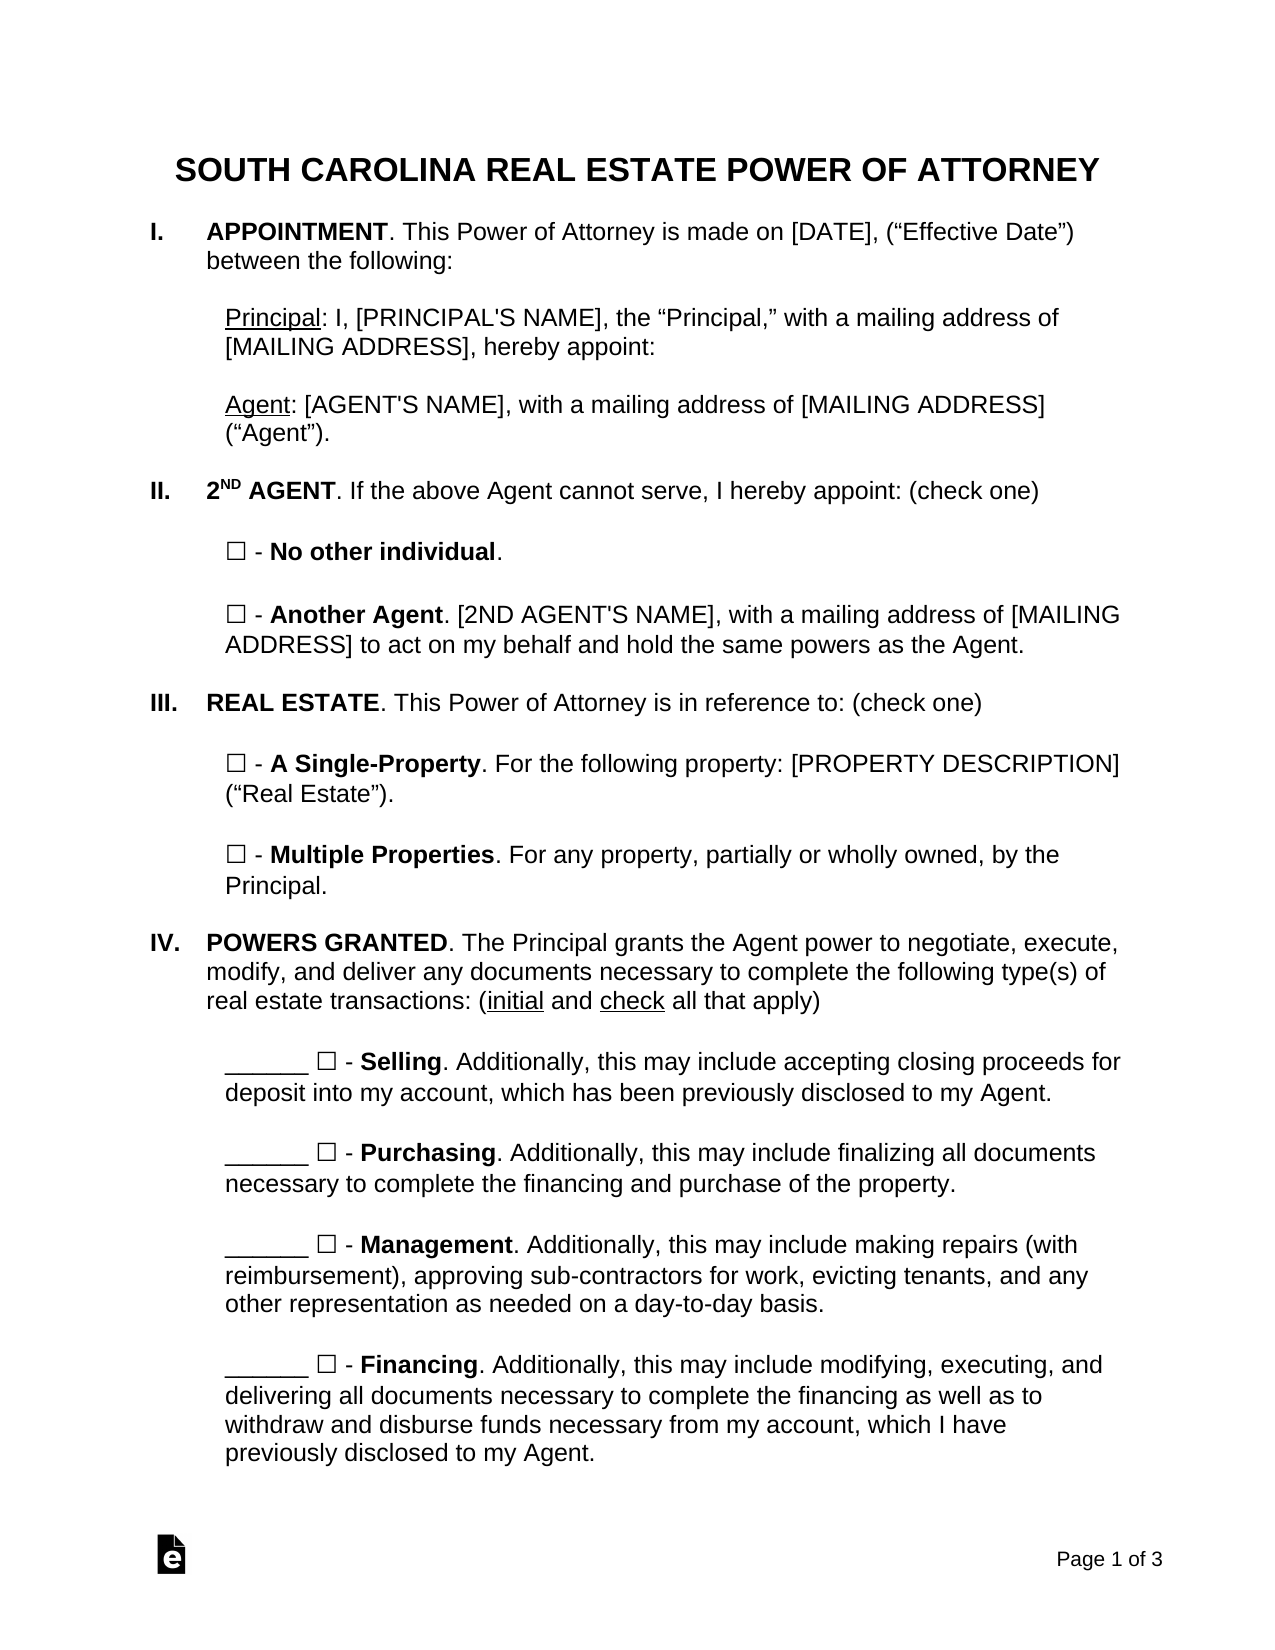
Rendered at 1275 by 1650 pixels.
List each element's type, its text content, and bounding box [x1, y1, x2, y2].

text - Multiple Properties. For any property, partially or wholly owned, by the Principal. [225, 837, 1125, 900]
text Principal: I, [PRINCIPAL'S NAME], the “Principal,” with a mailing address of [MAILING ADDRESS], hereby appoint: [225, 303, 1125, 361]
text - No other individual. [225, 533, 1125, 567]
text - Another Agent. [2ND AGENT'S NAME], with a mailing address of [MAILING ADDRESS] to act on my behalf and hold the same powers as the Agent. [225, 596, 1125, 659]
list POWERS GRANTED. The Principal grants the Agent power to negotiate, execute, modify, and deliver any documents necessary to complete the following type(s) of real estate transactions: (initial and check all that apply) [150, 928, 1125, 1015]
list REAL ESTATE. This Power of Attorney is in reference to: (check one) [150, 688, 1125, 717]
text ______ - Financing. Additionally, this may include modifying, executing, and delivering all documents necessary to complete the financing as well as to withdraw and disburse funds necessary from my account, which I have previously disclosed to my Agent. [225, 1347, 1125, 1467]
text Agent: [AGENT'S NAME], with a mailing address of [MAILING ADDRESS] (“Agent”). [225, 390, 1125, 447]
text SOUTH CAROLINA REAL ESTATE POWER OF ATTORNEY [150, 150, 1125, 188]
text ______ - Selling. Additionally, this may include accepting closing proceeds for deposit into my account, which has been previously disclosed to my Agent. [225, 1043, 1125, 1106]
text ______ - Purchasing. Additionally, this may include finalizing all documents necessary to complete the financing and purchase of the property. [225, 1135, 1125, 1198]
text - A Single-Property. For the following property: [PROPERTY DESCRIPTION] (“Real Estate”). [225, 745, 1125, 808]
text ______ - Management. Additionally, this may include making repairs (with reimbursement), approving sub-contractors for work, evicting tenants, and any other representation as needed on a day-to-day basis. [225, 1227, 1125, 1318]
list APPOINTMENT. This Power of Attorney is made on [DATE], (“Effective Date”) between the following: [150, 217, 1125, 275]
list 2ND AGENT. If the above Agent cannot serve, I hereby appoint: (check one) [150, 476, 1125, 505]
picture [150, 1533, 192, 1575]
